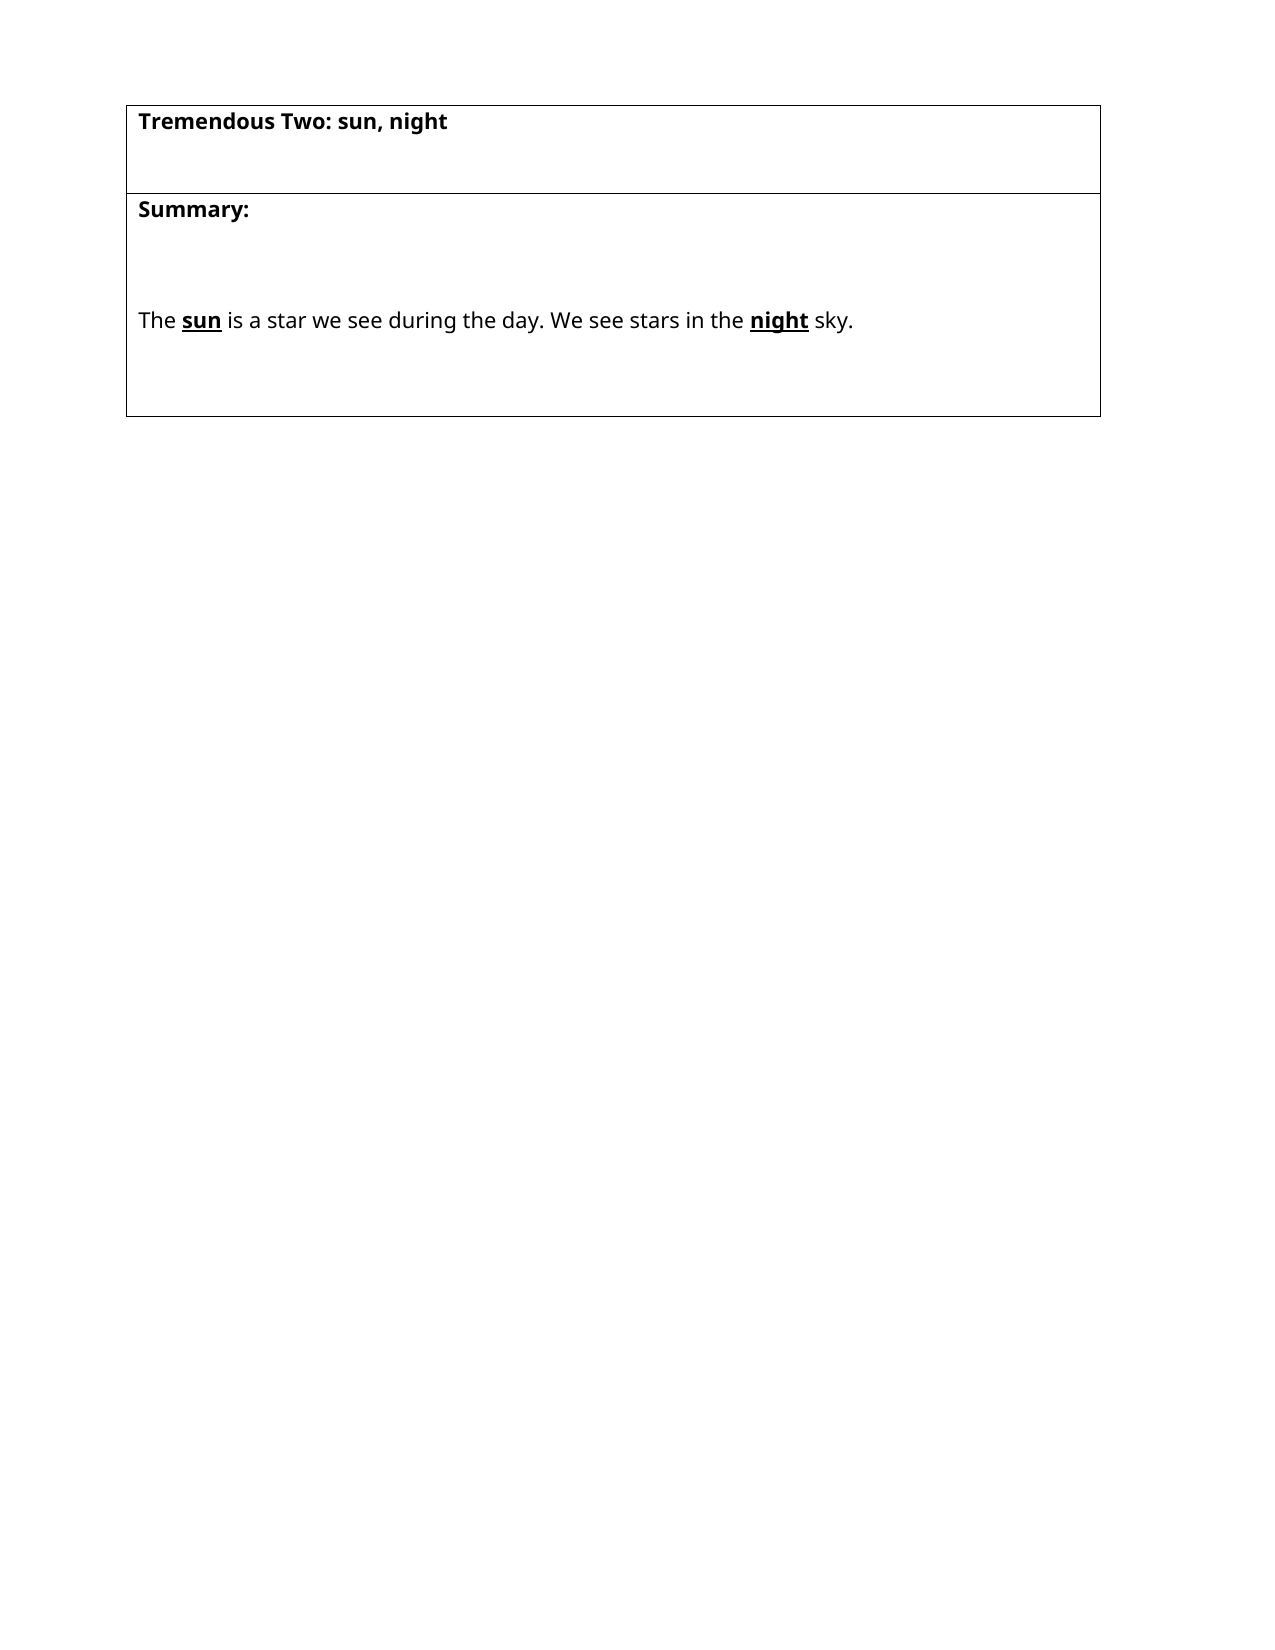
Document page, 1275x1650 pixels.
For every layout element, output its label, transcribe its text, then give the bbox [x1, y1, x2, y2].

table_cell Summary: The sun is a star we see during the day. We see stars in the night sky. [127, 194, 1100, 416]
table_cell Tremendous Two: sun, night [127, 106, 1100, 192]
